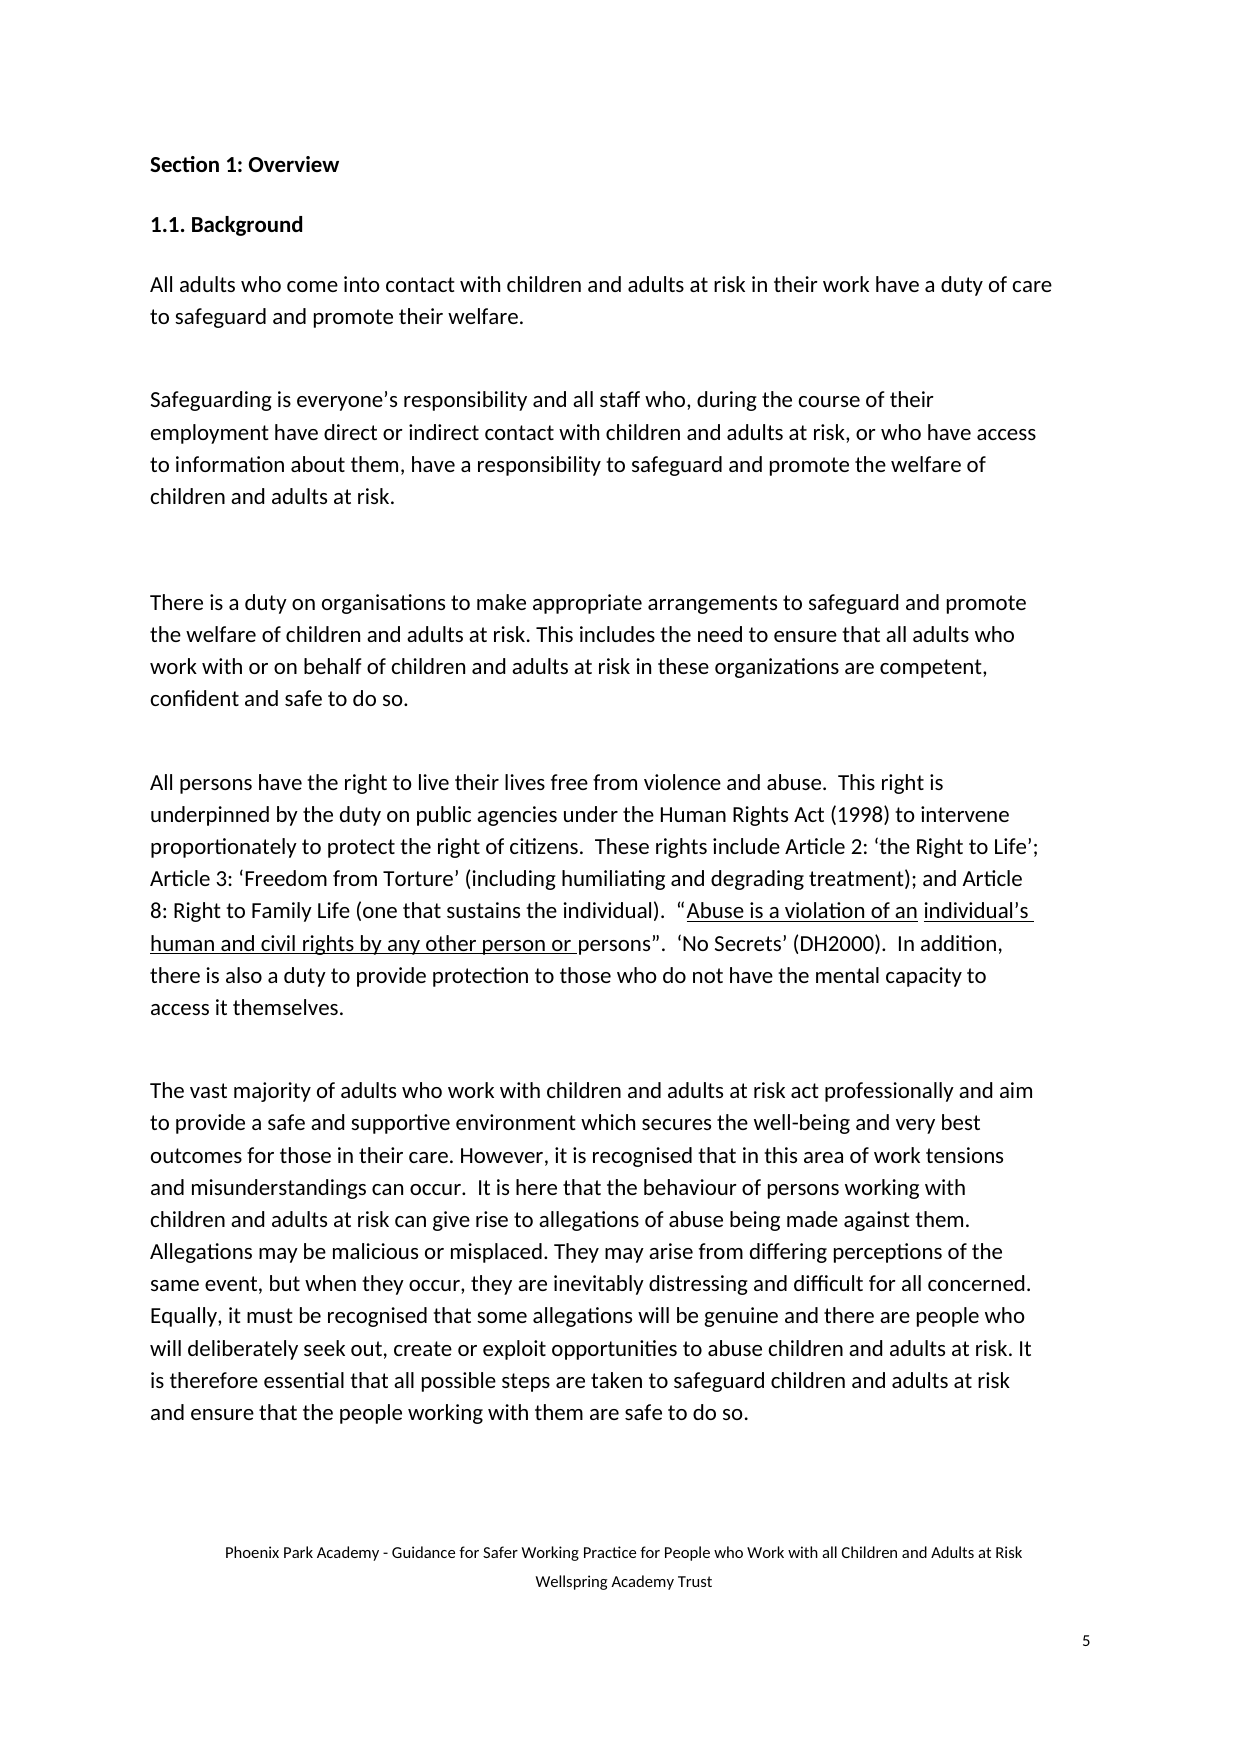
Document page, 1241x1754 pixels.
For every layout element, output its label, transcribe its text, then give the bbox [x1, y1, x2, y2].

text Safeguarding is everyone’s responsibility and all staff who, during the course of their employment have direct or indirect contact with children and adults at risk, or who have access to information about them, have a responsibility to safeguard and promote the welfare of children and adults at risk. [150, 385, 1044, 510]
text The vast majority of adults who work with children and adults at risk act professionally and aim to provide a safe and supportive environment which secures the well-being and very best outcomes for those in their care. However, it is recognised that in this area of work tensions and misunderstandings can occur. It is here that the behaviour of persons working with children and adults at risk can give rise to allegations of abuse being made against them. Allegations may be malicious or misplaced. They may arise from differing perceptions of the same event, but when they occur, they are inevitably distressing and difficult for all concerned. Equally, it must be recognised that some allegations will be genuine and there are people who will deliberately seek out, create or exploit opportunities to abuse children and adults at risk. It is therefore essential that all possible steps are taken to safeguard children and adults at risk and ensure that the people working with them are safe to do so. [150, 1076, 1044, 1426]
text 1.1. Background [150, 210, 1090, 238]
text There is a duty on organisations to make appropriate arrangements to safeguard and promote the welfare of children and adults at risk. This includes the need to ensure that all adults who work with or on behalf of children and adults at risk in these organizations are competent, confident and safe to do so. [150, 588, 1044, 713]
text Section 1: Overview [150, 150, 1090, 178]
text All persons have the right to live their lives free from violence and abuse. This right is underpinned by the duty on public agencies under the Human Rights Act (1998) to intervene proportionately to protect the right of citizens. These rights include Article 2: ‘the Right to Life’; Article 3: ‘Freedom from Torture’ (including humiliating and degrading treatment); and Article 8: Right to Family Life (one that sustains the individual). “Abuse is a violation of an individual’s human and civil rights by any other person or persons”. ‘No Secrets’ (DH2000). In addition, there is also a duty to provide protection to those who do not have the mental capacity to access it themselves. [150, 768, 1044, 1021]
text All adults who come into contact with children and adults at risk in their work have a duty of care to safeguard and promote their welfare. [150, 270, 1061, 330]
